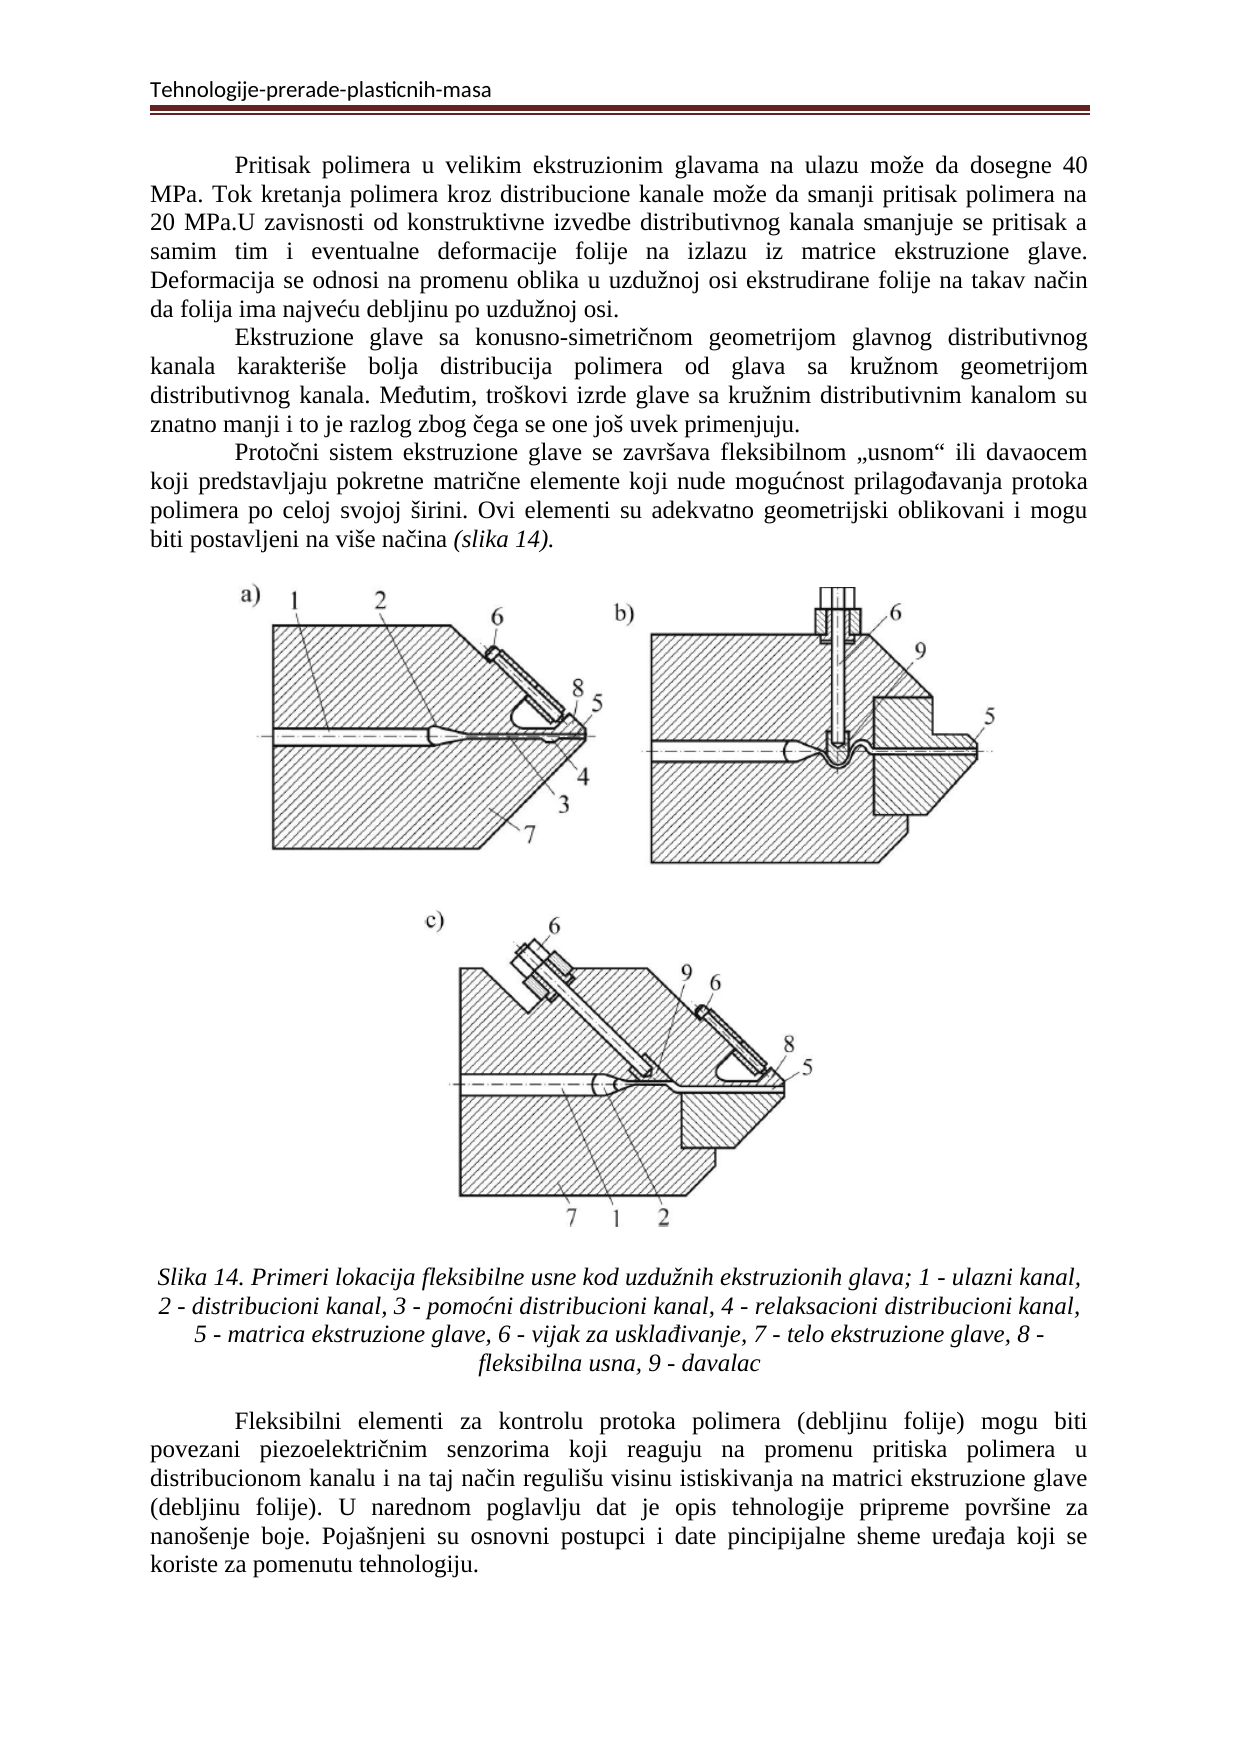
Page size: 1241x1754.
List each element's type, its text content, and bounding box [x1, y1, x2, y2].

picture [235, 581, 1003, 875]
text Fleksibilni elementi za kontrolu protoka polimera (debljinu folije) mogu biti povezani piezoelektričnim senzorima koji reaguju na promenu pritiska polimera u distribucionom kanalu i na taj način regulišu visinu istiskivanja na matrici ekstruzione glave (debljinu folije). U narednom poglavlju dat je opis tehnologije pripreme površine za nanošenje boje. Pojašnjeni su osnovni postupci i date pincipijalne sheme uređaja koji se koriste za pomenutu tehnologiju. [150, 1406, 1089, 1578]
text Ekstruzione glave sa konusno-simetričnom geometrijom glavnog distributivnog kanala karakteriše bolja distribucija polimera od glava sa kružnom geometrijom distributivnog kanala. Međutim, troškovi izrde glave sa kružnim distributivnim kanalom su znatno manji i to je razlog zbog čega se one još uvek primenjuju. [150, 322, 1089, 437]
picture [421, 903, 818, 1234]
text Protočni sistem ekstruzione glave se završava fleksibilnom „usnom“ ili davaocem koji predstavljaju pokretne matrične elemente koji nude mogućnost prilagođavanja protoka polimera po celoj svojoj širini. Ovi elementi su adekvatno geometrijski oblikovani i mogu biti postavljeni na više načina (slika 14). [150, 437, 1089, 552]
text Pritisak polimera u velikim ekstruzionim glavama na ulazu može da dosegne 40 MPa. Tok kretanja polimera kroz distribucione kanale može da smanji pritisak polimera na 20 MPa.U zavisnosti od konstruktivne izvedbe distributivnog kanala smanjuje se pritisak a samim tim i eventualne deformacije folije na izlazu iz matrice ekstruzione glave. Deformacija se odnosi na promenu oblika u uzdužnoj osi ekstrudirane folije na takav način da folija ima najveću debljinu po uzdužnoj osi. [150, 150, 1089, 322]
text Slika 14. Primeri lokacija fleksibilne usne kod uzdužnih ekstruzionih glava; 1 - ulazni kanal, 2 - distribucioni kanal, 3 - pomoćni distribucioni kanal, 4 - relaksacioni distribucioni kanal, 5 - matrica ekstruzione glave, 6 - vijak za usklađivanje, 7 - telo ekstruzione glave, 8 - fleksibilna usna, 9 - davalac [150, 1262, 1089, 1377]
